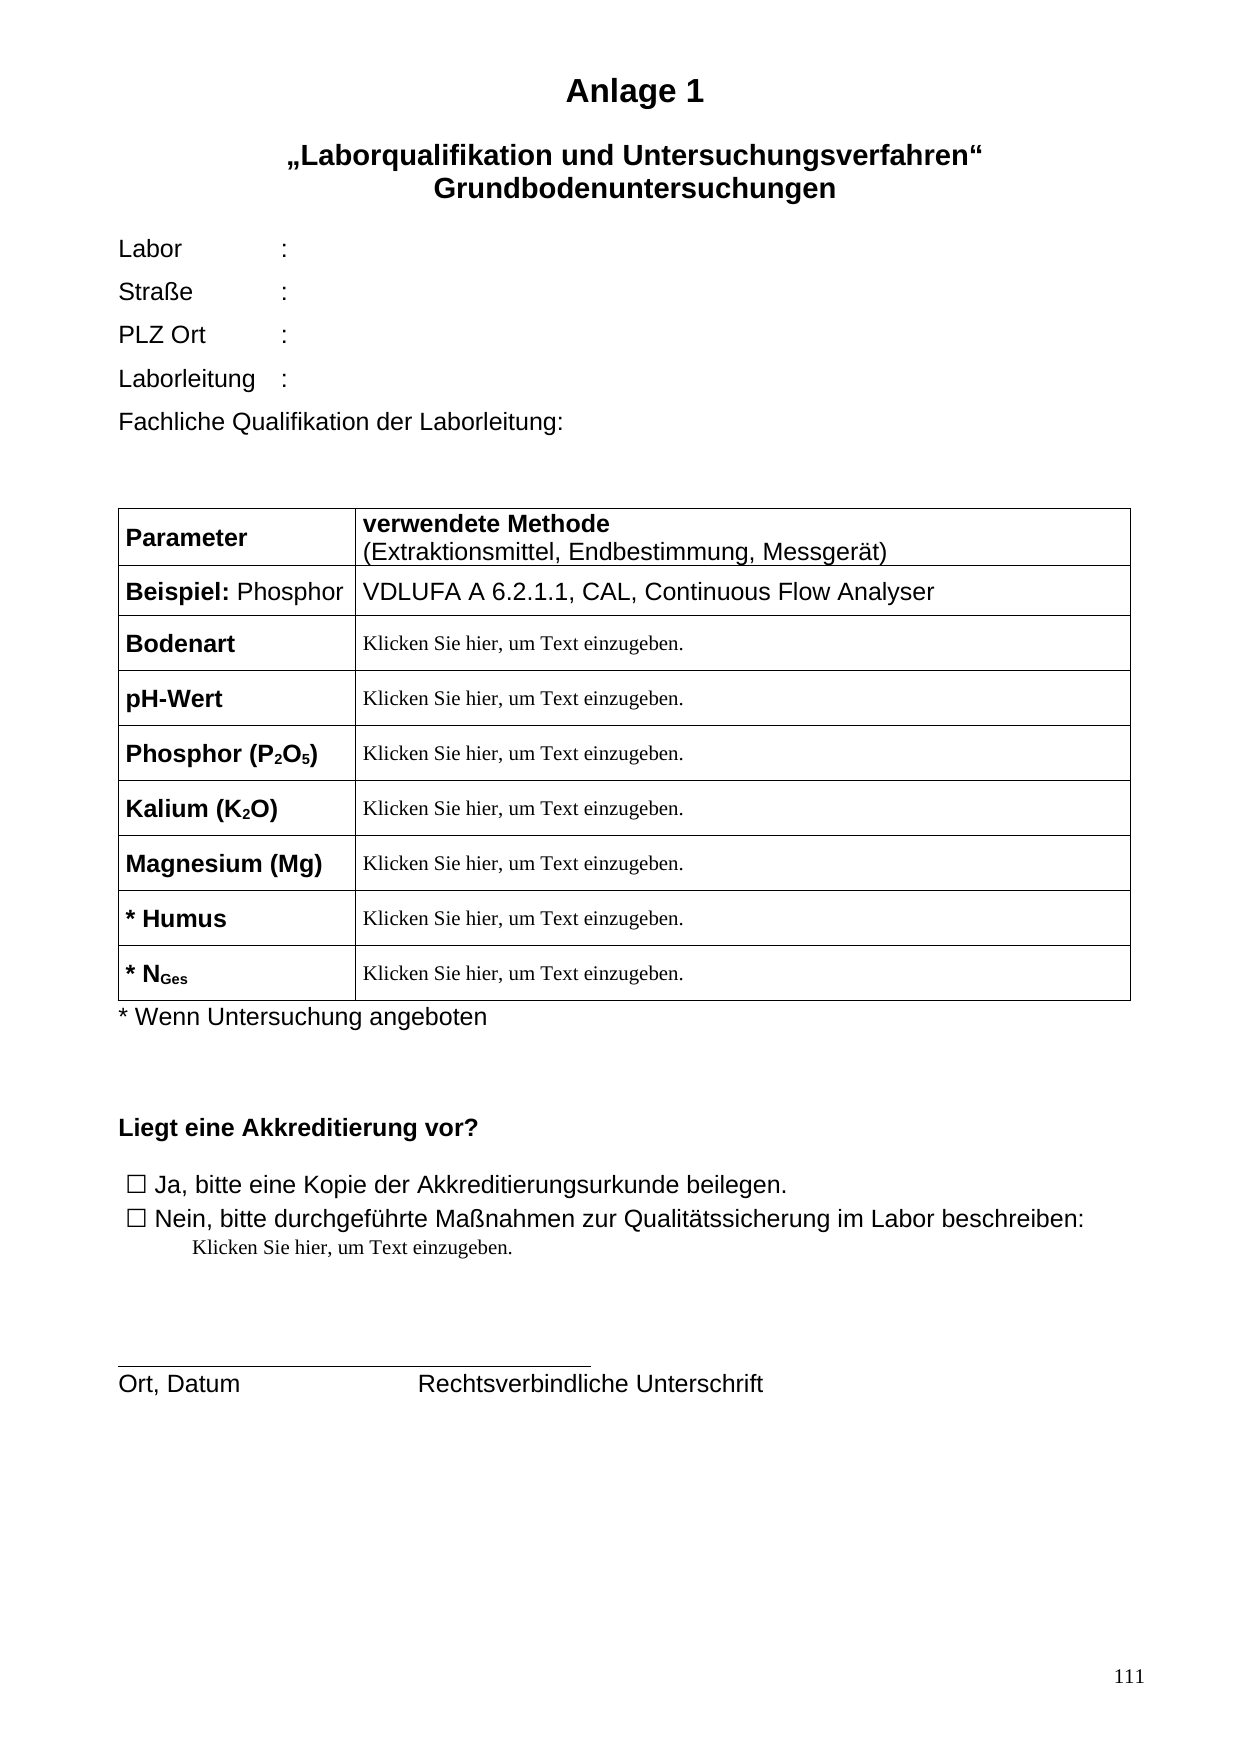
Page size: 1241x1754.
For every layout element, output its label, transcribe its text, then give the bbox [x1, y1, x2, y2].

table_cell Magnesium (Mg) [119, 836, 355, 890]
text Anlage 1 [118, 71, 1152, 109]
text * Wenn Untersuchung angeboten [118, 1001, 1152, 1030]
table_cell * NGes [119, 946, 355, 1000]
table_cell Bodenart [119, 616, 355, 670]
text Ja, bitte eine Kopie der Akkreditierungsurkunde beilegen. [118, 1166, 1152, 1201]
text PLZ Ort : [118, 320, 1152, 349]
text Laborleitung : [118, 363, 1152, 392]
table_header verwendete Methode (Extraktionsmittel, Endbestimmung, Messgerät) [356, 509, 1130, 565]
text Liegt eine Akkreditierung vor? [118, 1113, 1152, 1141]
table_cell VDLUFA A 6.2.1.1, CAL, Continuous Flow Analyser [356, 566, 1130, 615]
table_header Parameter [119, 509, 355, 565]
text Straße : [118, 277, 1152, 306]
text Ort, Datum Rechtsverbindliche Unterschrift [118, 1369, 1152, 1398]
table_cell Beispiel: Phosphor [119, 566, 355, 615]
text Fachliche Qualifikation der Laborleitung: [118, 407, 1152, 436]
text Labor : [118, 234, 1152, 263]
text „Laborqualifikation und Untersuchungsverfahren“ [118, 138, 1152, 172]
table_cell Kalium (K2O) [119, 781, 355, 835]
table_cell * Humus [119, 891, 355, 945]
text Nein, bitte durchgeführte Maßnahmen zur Qualitätssicherung im Labor beschreiben: [118, 1201, 1152, 1234]
table_cell pH-Wert [119, 671, 355, 725]
table_cell Phosphor (P2O5) [119, 726, 355, 780]
text Grundbodenuntersuchungen [118, 172, 1152, 205]
